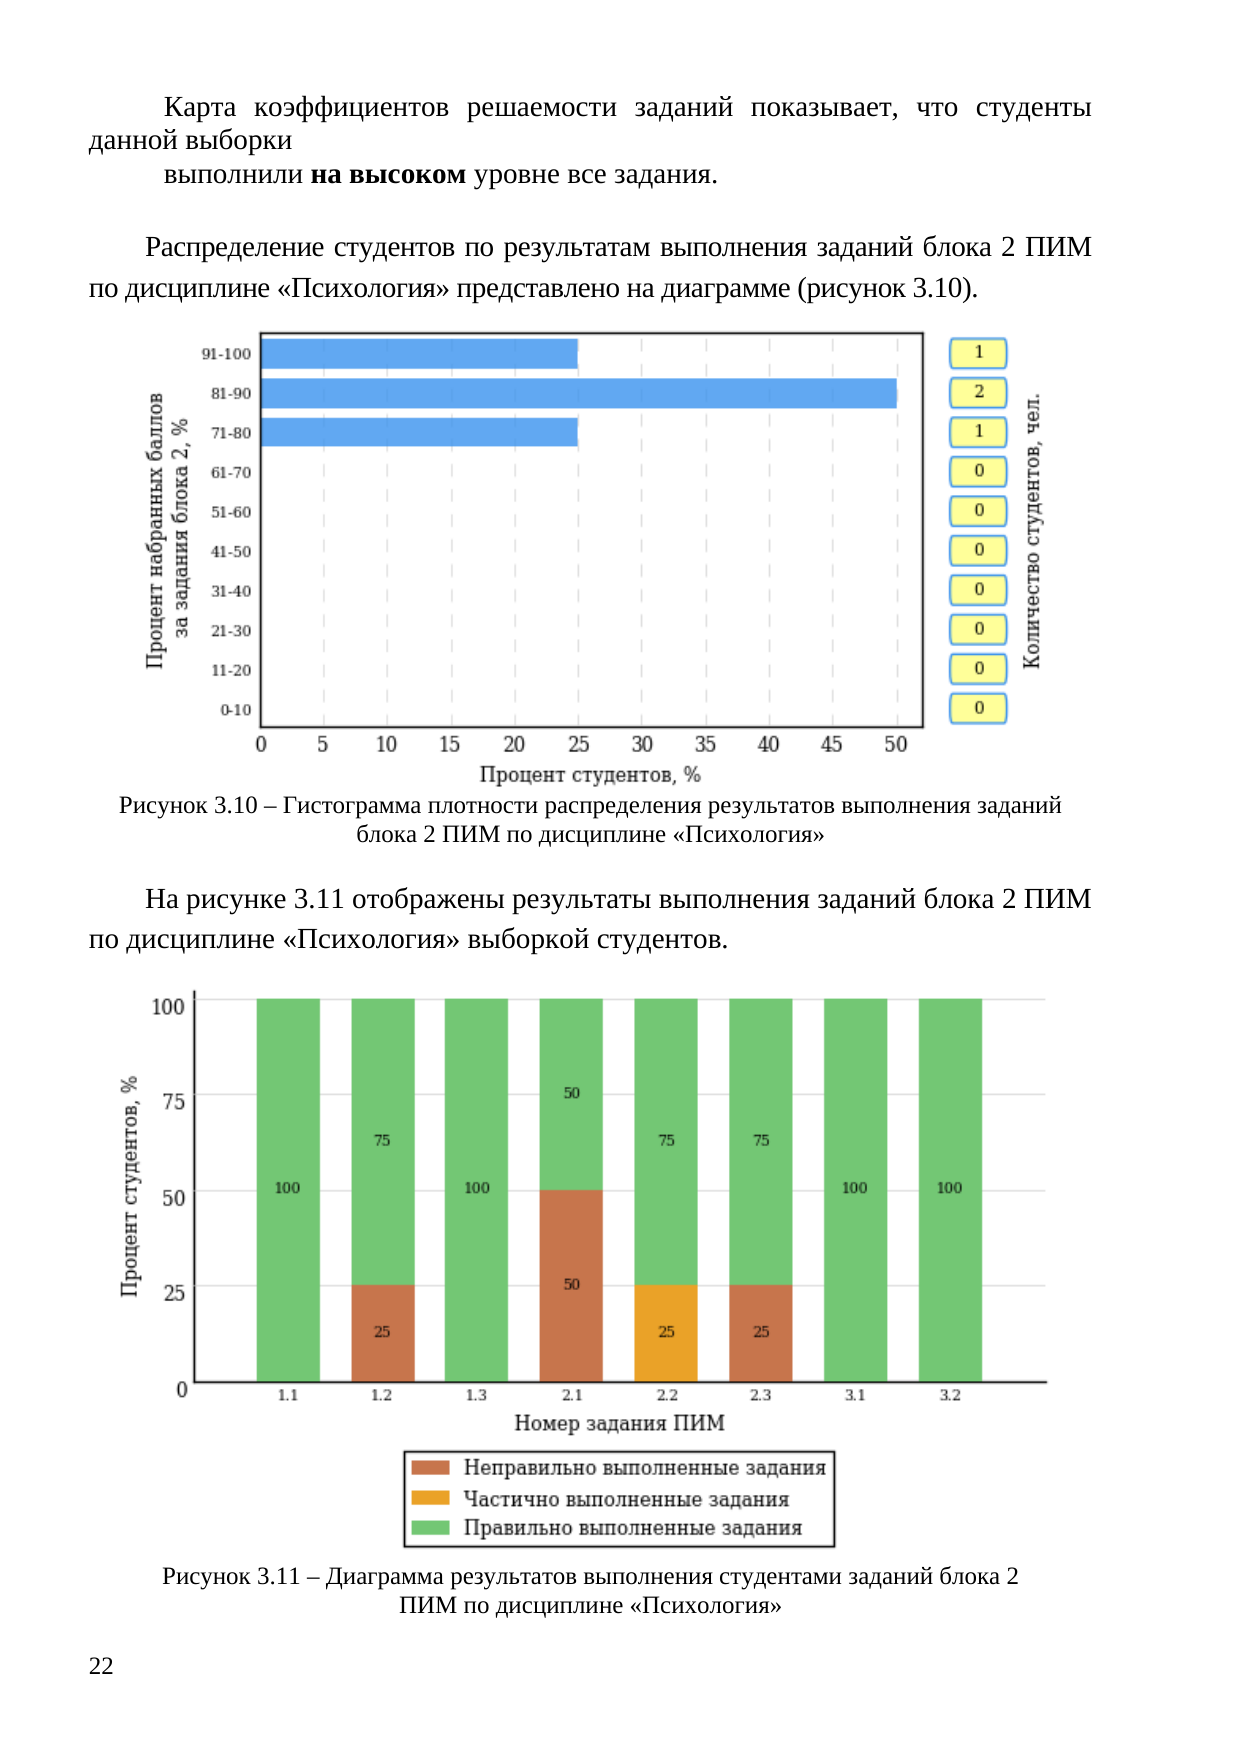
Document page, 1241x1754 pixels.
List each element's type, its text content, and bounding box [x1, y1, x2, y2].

text Карта коэффициентов решаемости заданий показывает, что студенты данной выборки [89, 89, 1092, 156]
text На рисунке 3.11 отображены результаты выполнения заданий блока 2 ПИМ по дисциплине «Психология» выборкой студентов. [89, 881, 1092, 955]
picture [118, 961, 1063, 1562]
text выполнили на высоком уровне все задания. [89, 156, 1092, 189]
text Распределение студентов по результатам выполнения заданий блока 2 ПИМ по дисциплине «Психология» представлено на диаграмме (рисунок 3.10). [89, 229, 1092, 303]
picture [118, 310, 1063, 790]
